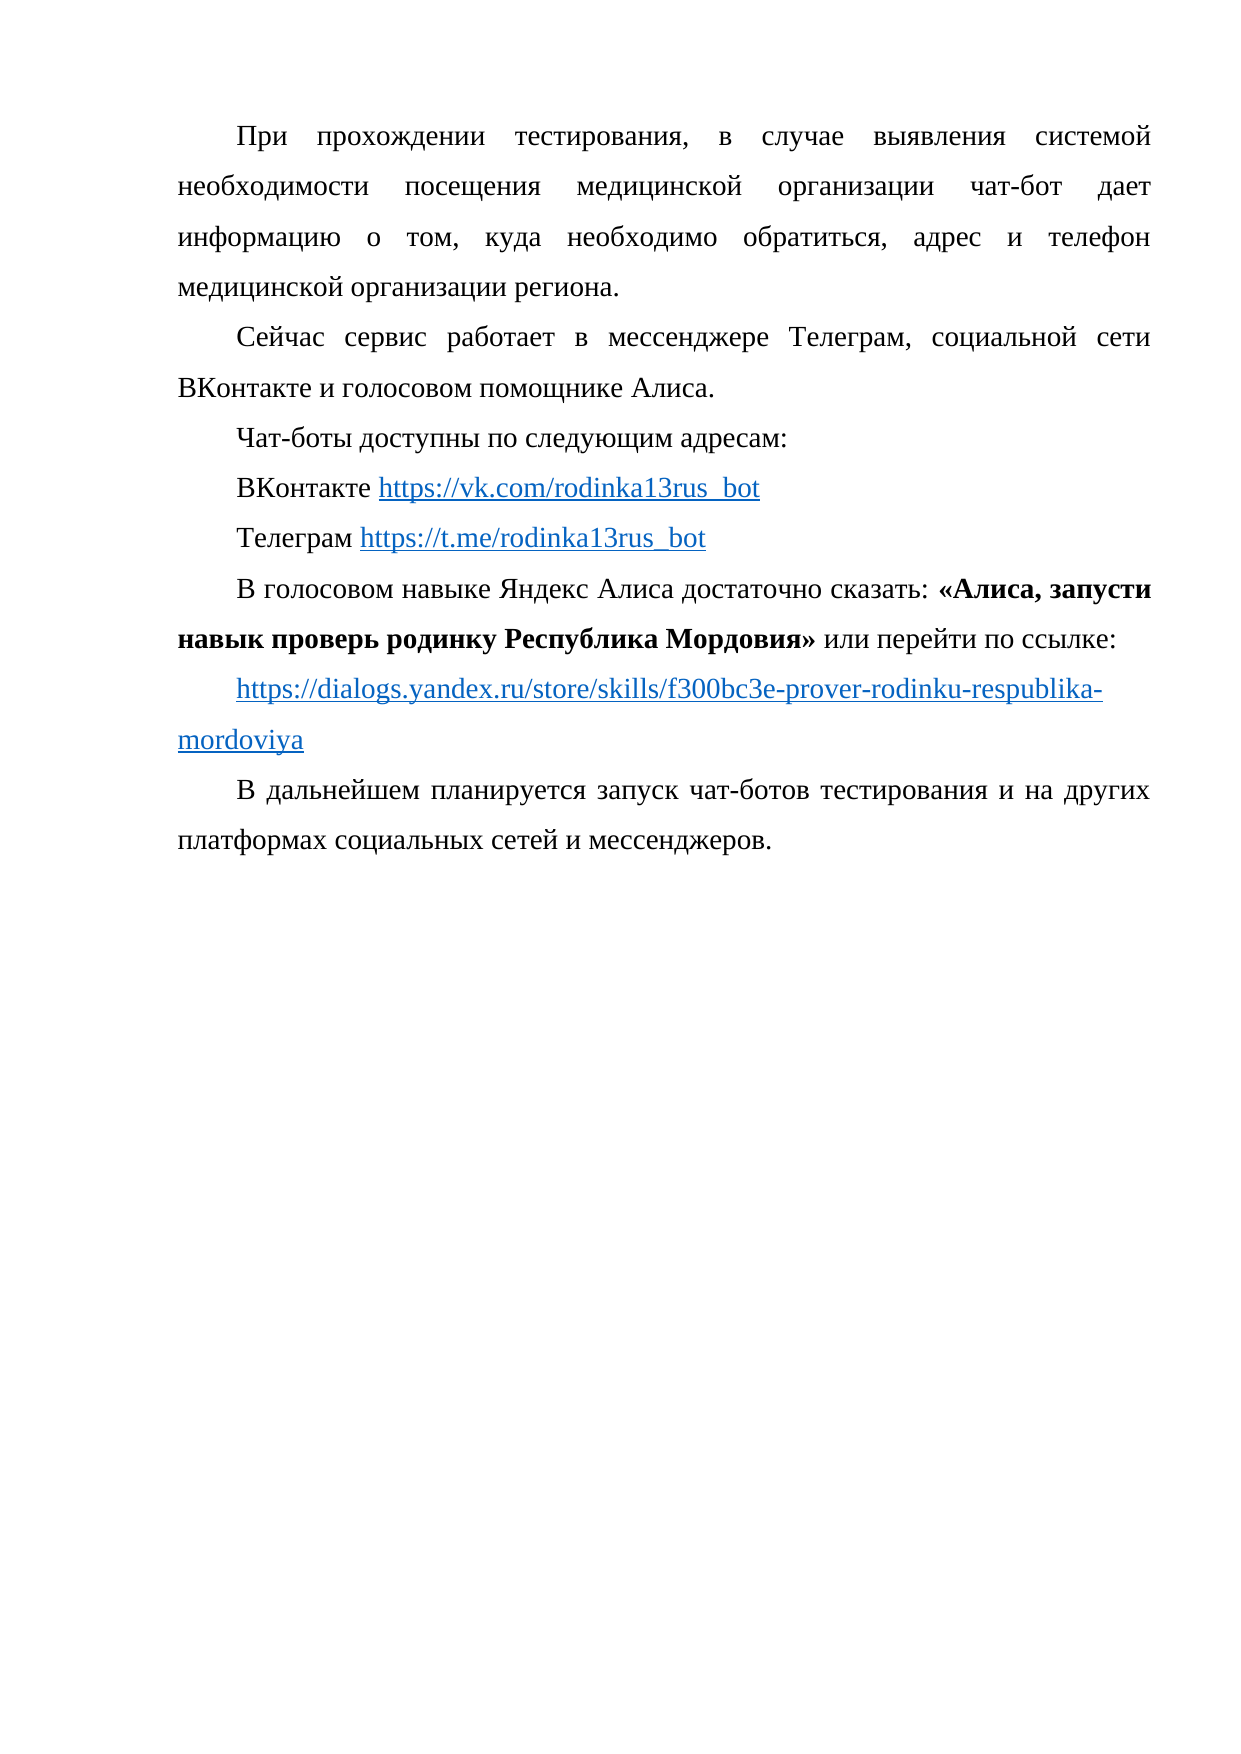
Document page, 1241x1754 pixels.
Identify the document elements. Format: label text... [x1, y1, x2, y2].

text Сейчас сервис работает в мессенджере Телеграм, социальной сети ВКонтакте и голосовом помощнике Алиса. [177, 319, 1152, 403]
text Чат-боты доступны по следующим адресам: [177, 420, 1152, 453]
text При прохождении тестирования, в случае выявления системой необходимости посещения медицинской организации чат-бот дает информацию о том, куда необходимо обратиться, адрес и телефон медицинской организации региона. [177, 118, 1152, 303]
text https://dialogs.yandex.ru/store/skills/f300bc3e-prover-rodinku-respublika-mordoviya [177, 672, 1152, 755]
text В дальнейшем планируется запуск чат-ботов тестирования и на других платформах социальных сетей и мессенджеров. [177, 772, 1152, 856]
text ВКонтакте https://vk.com/rodinka13rus_bot [177, 470, 1152, 504]
text Телеграм https://t.me/rodinka13rus_bot [177, 521, 1152, 554]
text В голосовом навыке Яндекс Алиса достаточно сказать: «Алиса, запусти навык проверь родинку Республика Мордовия» или перейти по ссылке: [177, 571, 1152, 655]
